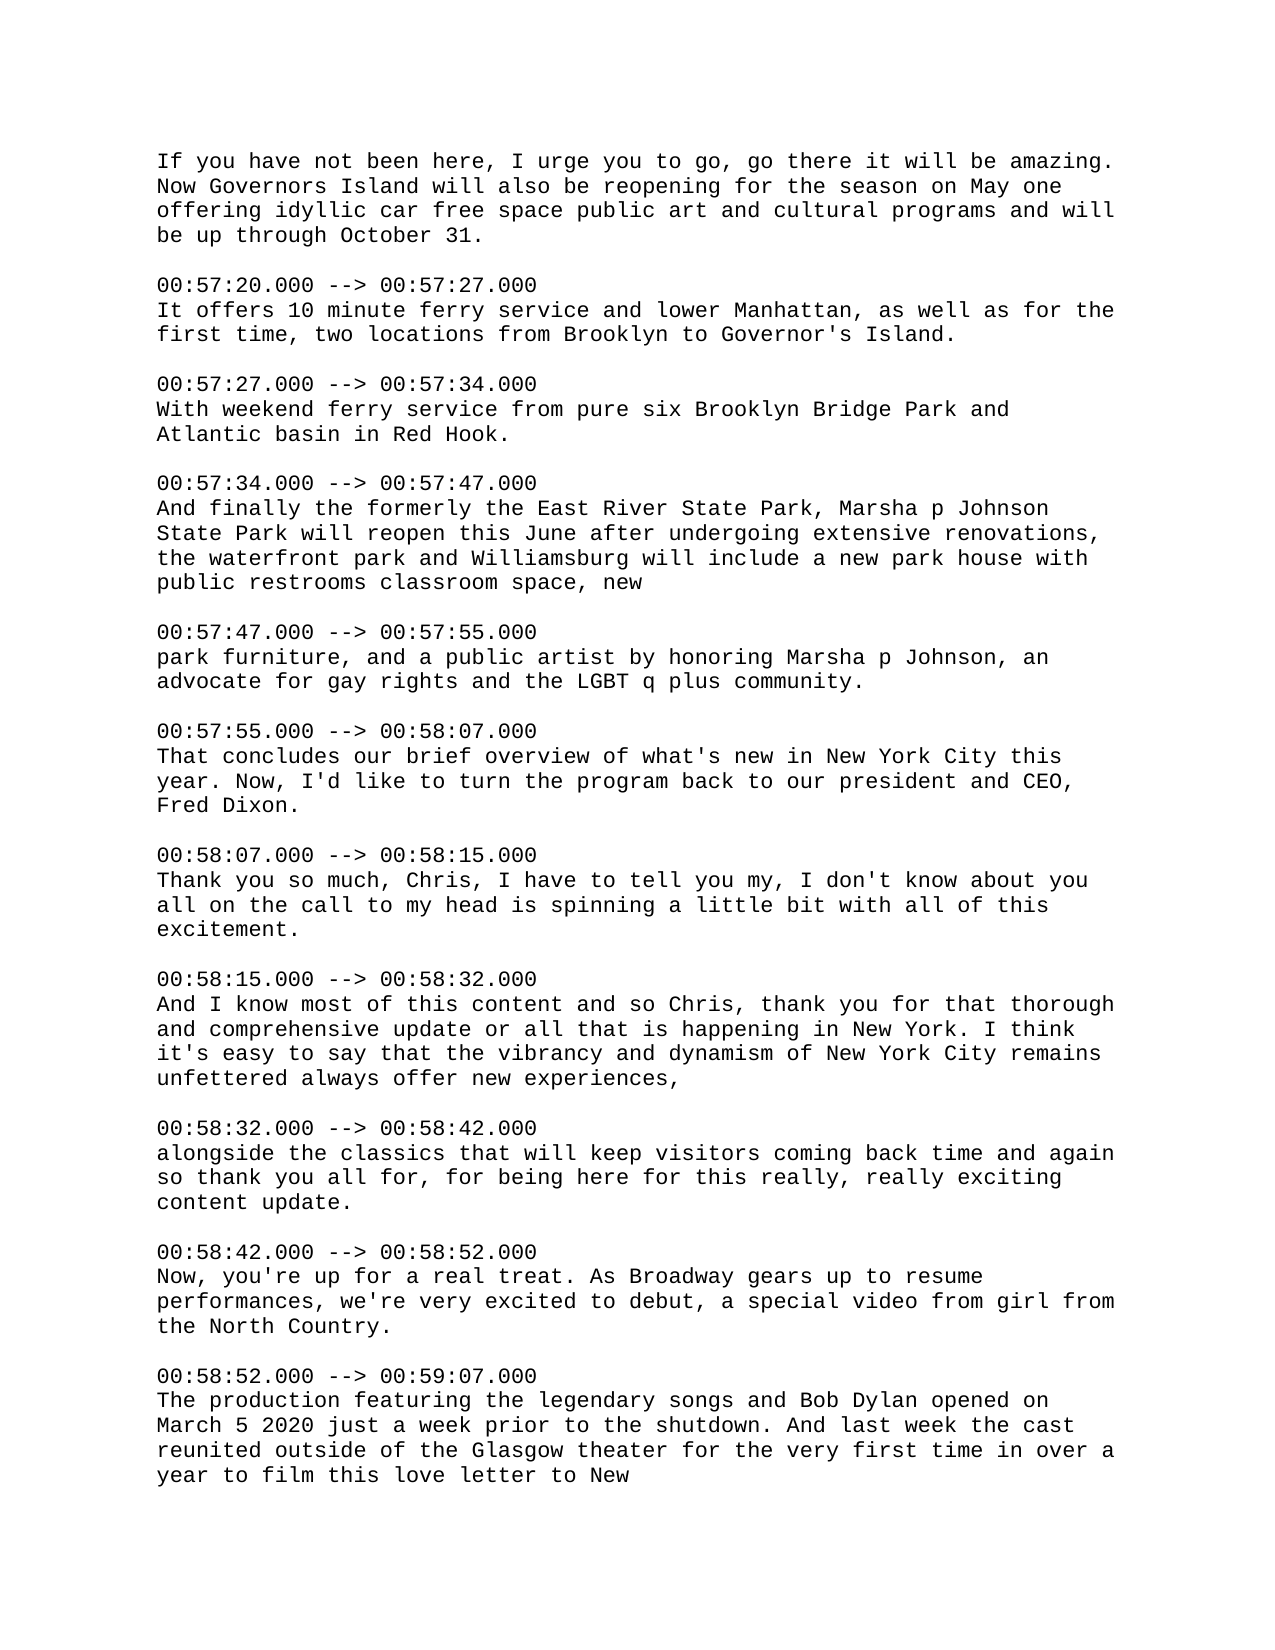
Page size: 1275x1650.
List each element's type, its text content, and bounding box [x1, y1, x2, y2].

text 00:57:27.000 --> 00:57:34.000 [156, 373, 1118, 398]
text The production featuring the legendary songs and Bob Dylan opened on March 5 2020 just a week prior to the shutdown. And last week the cast reunited outside of the Glasgow theater for the very first time in over a year to film this love letter to New [156, 1389, 1118, 1489]
text And I know most of this content and so Chris, thank you for that thorough and comprehensive update or all that is happening in New York. I think it's easy to say that the vibrancy and dynamism of New York City remains unfettered always offer new experiences, [156, 993, 1118, 1092]
text 00:57:34.000 --> 00:57:47.000 [156, 472, 1118, 497]
text 00:58:15.000 --> 00:58:32.000 [156, 968, 1118, 993]
text 00:58:42.000 --> 00:58:52.000 [156, 1241, 1118, 1266]
text With weekend ferry service from pure six Brooklyn Bridge Park and Atlantic basin in Red Hook. [156, 398, 1118, 447]
text If you have not been here, I urge you to go, go there it will be amazing. Now Governors Island will also be reopening for the season on May one offering idyllic car free space public art and cultural programs and will be up through October 31. [156, 150, 1118, 249]
text That concludes our brief overview of what's new in New York City this year. Now, I'd like to turn the program back to our president and CEO, Fred Dixon. [156, 745, 1118, 819]
text alongside the classics that will keep visitors coming back time and again so thank you all for, for being here for this really, really exciting content update. [156, 1142, 1118, 1216]
text Thank you so much, Chris, I have to tell you my, I don't know about you all on the call to my head is spinning a little bit with all of this excitement. [156, 869, 1118, 943]
text It offers 10 minute ferry service and lower Manhattan, as well as for the first time, two locations from Brooklyn to Governor's Island. [156, 299, 1118, 348]
text And finally the formerly the East River State Park, Marsha p Johnson State Park will reopen this June after undergoing extensive renovations, the waterfront park and Williamsburg will include a new park house with public restrooms classroom space, new [156, 497, 1118, 596]
text 00:57:20.000 --> 00:57:27.000 [156, 274, 1118, 299]
text park furniture, and a public artist by honoring Marsha p Johnson, an advocate for gay rights and the LGBT q plus community. [156, 646, 1118, 695]
text 00:58:07.000 --> 00:58:15.000 [156, 844, 1118, 869]
text 00:58:32.000 --> 00:58:42.000 [156, 1117, 1118, 1142]
text 00:57:47.000 --> 00:57:55.000 [156, 621, 1118, 646]
text Now, you're up for a real treat. As Broadway gears up to resume performances, we're very excited to debut, a special video from girl from the North Country. [156, 1266, 1118, 1340]
text 00:57:55.000 --> 00:58:07.000 [156, 720, 1118, 745]
text 00:58:52.000 --> 00:59:07.000 [156, 1365, 1118, 1389]
